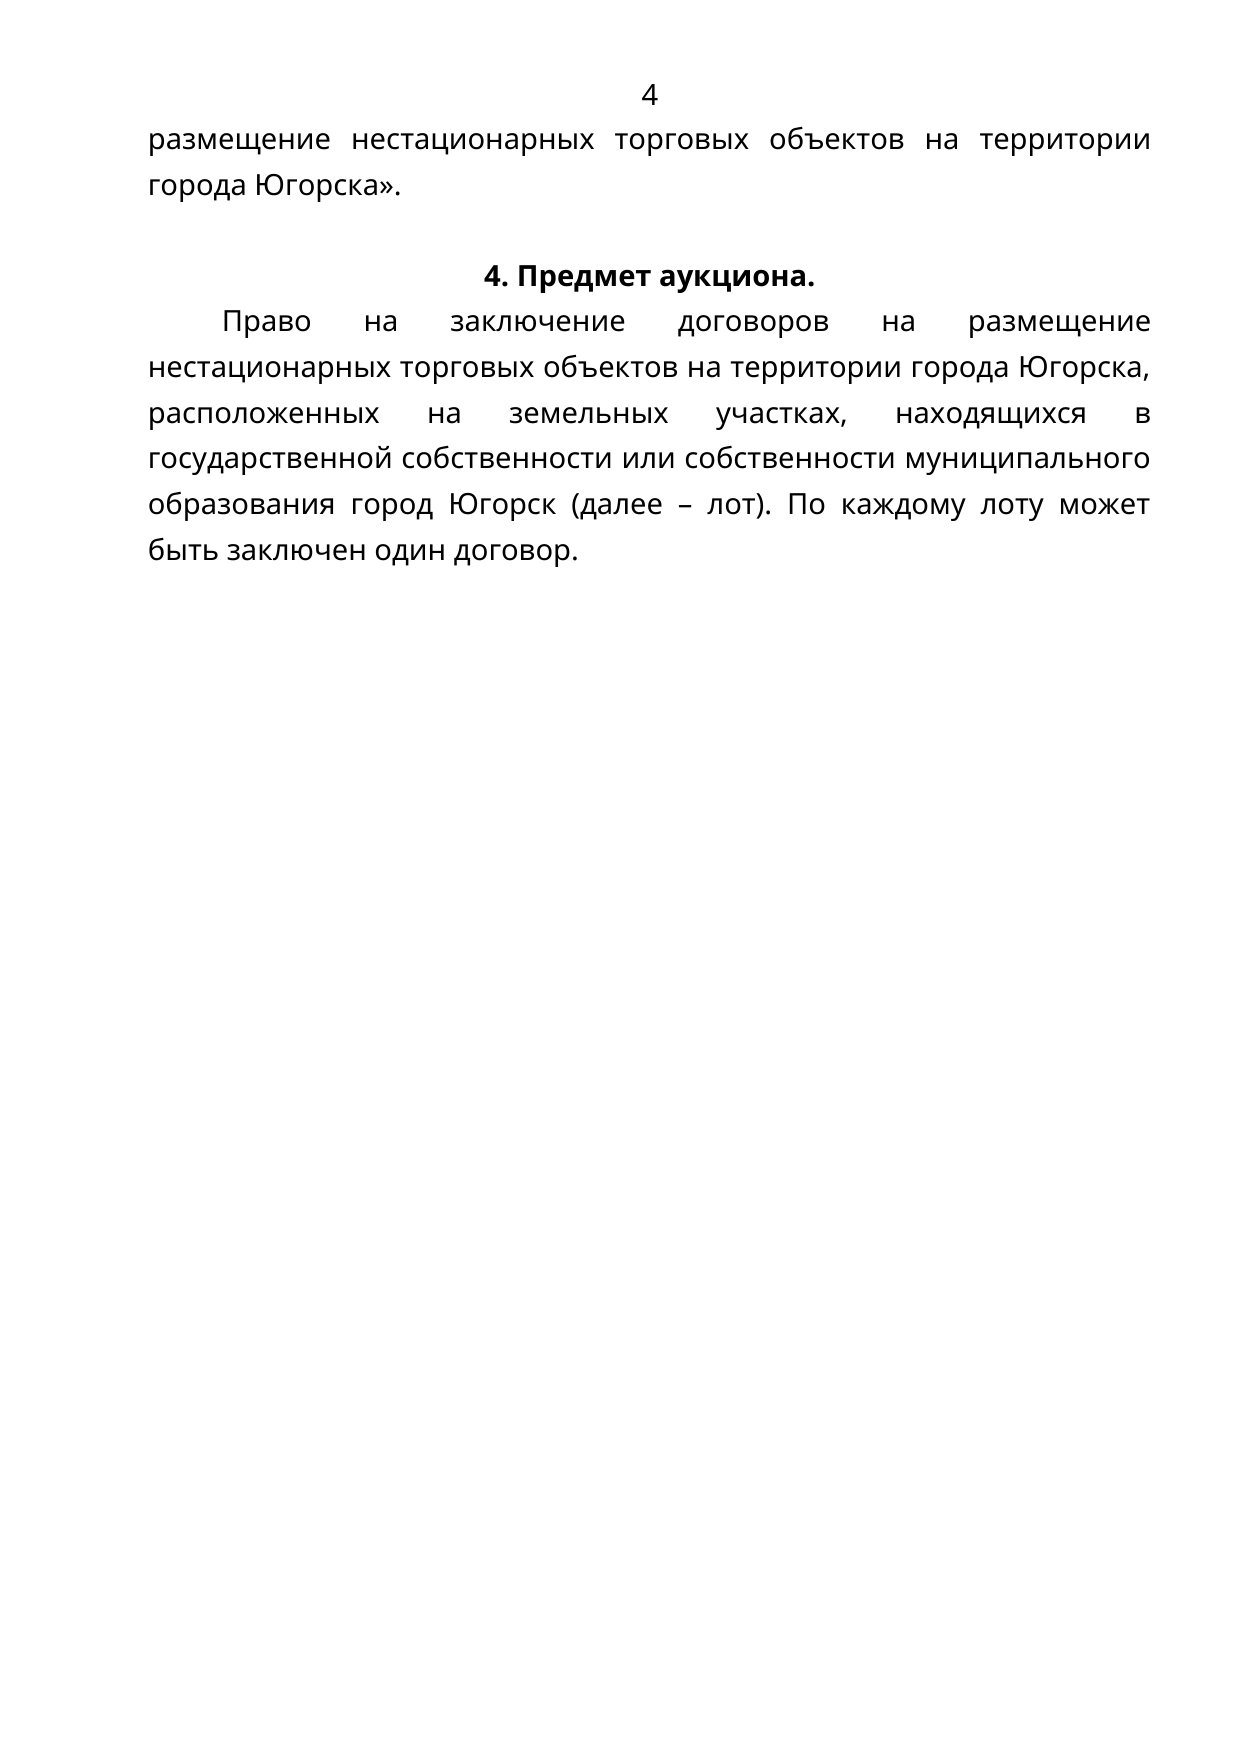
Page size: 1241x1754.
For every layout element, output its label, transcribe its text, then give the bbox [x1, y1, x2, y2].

text 4. Предмет аукциона. [148, 255, 1152, 295]
list Право на заключение договоров на размещение нестационарных торговых объектов на территории города Югорска, расположенных на земельных участках, находящихся в государственной собственности или собственности муниципального образования город Югорск (далее – лот). По каждому лоту может быть заключен один договор. [148, 301, 1152, 568]
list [148, 118, 1152, 203]
